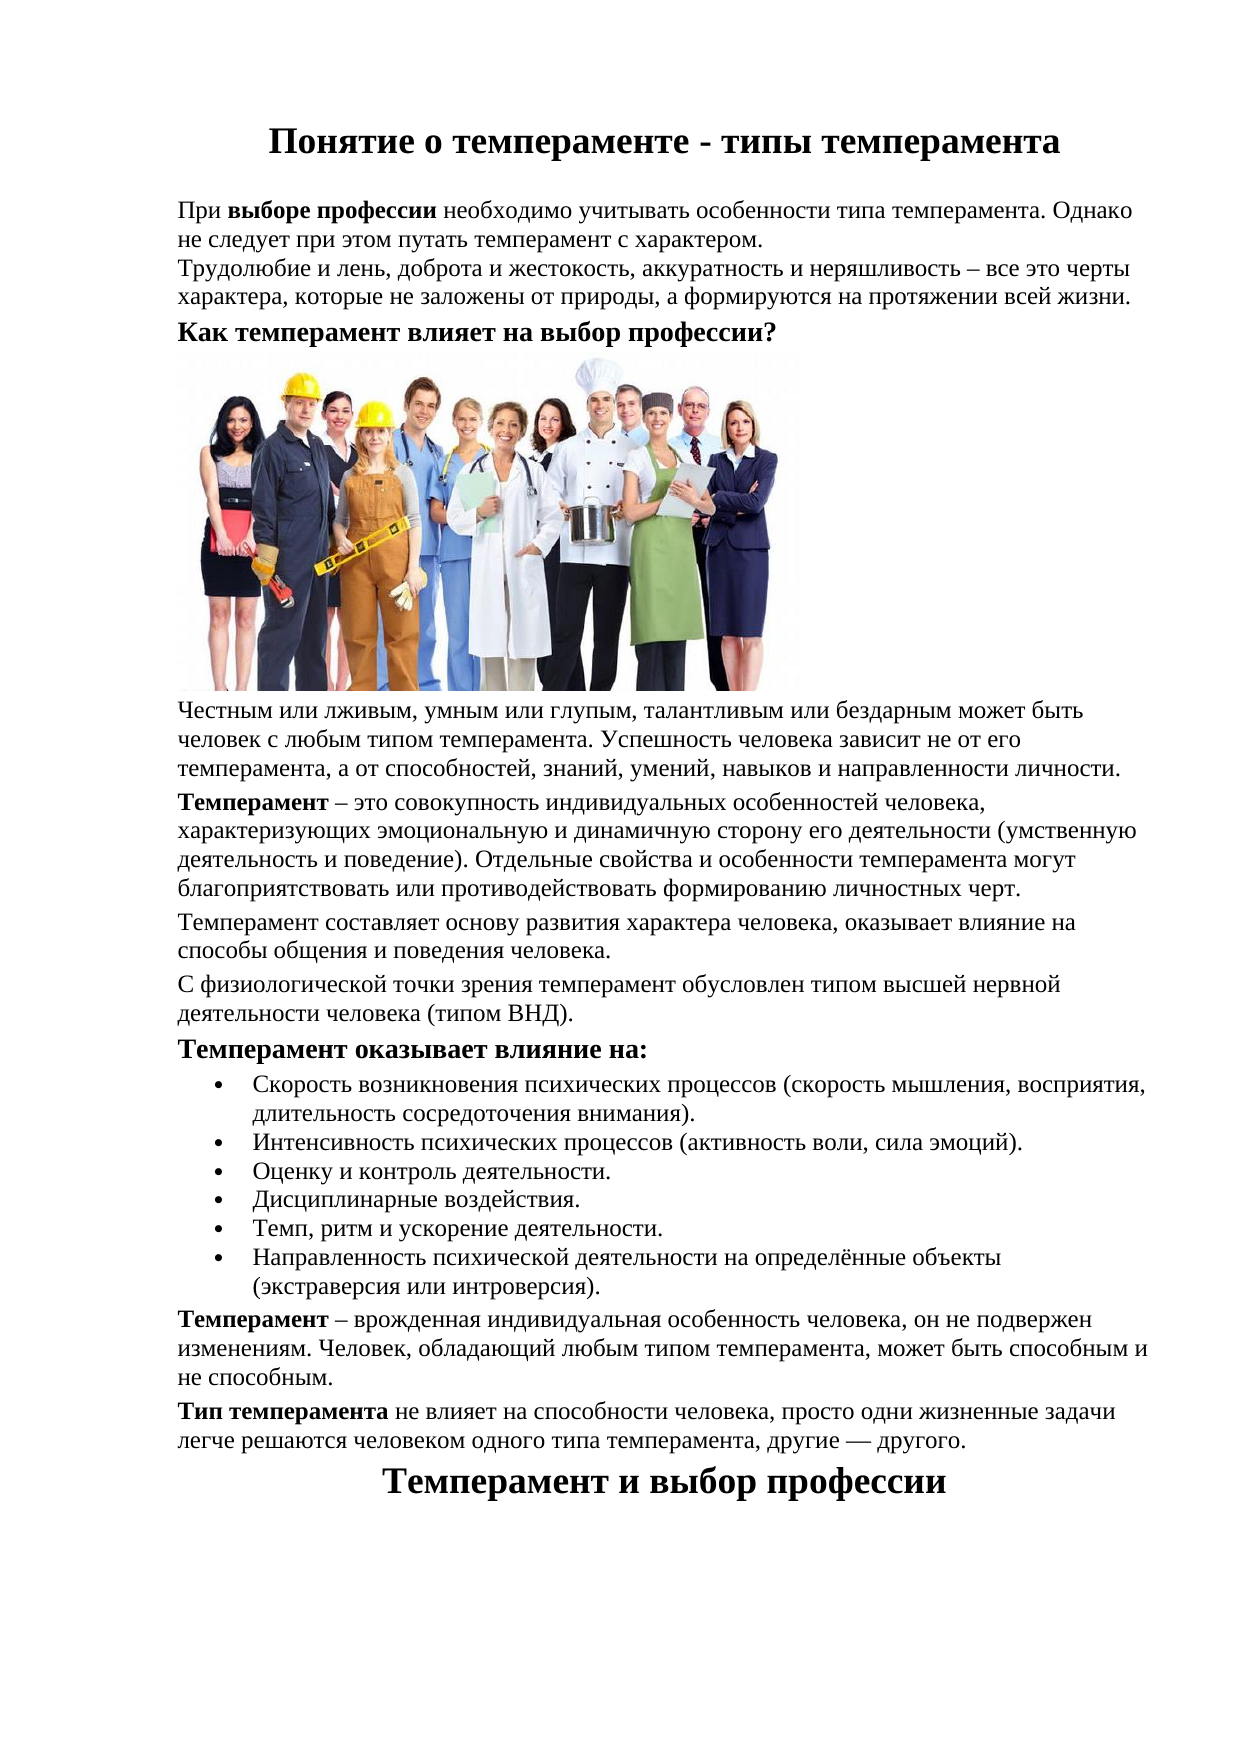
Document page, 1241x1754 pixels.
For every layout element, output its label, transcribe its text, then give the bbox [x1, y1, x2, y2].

list Темп, ритм и ускорение деятельности. [215, 1213, 1152, 1242]
text При выборе профессии необходимо учитывать особенности типа темперамента. Однако не следует при этом путать темперамент с характером. Трудолюбие и лень, доброта и жестокость, аккуратность и неряшливость – все это черты характера, которые не заложены от природы, а формируются на протяжении всей жизни. [177, 166, 1152, 310]
list Оценку и контроль деятельности. [215, 1156, 1152, 1184]
text С физиологической точки зрения темперамент обусловлен типом высшей нервной деятельности человека (типом ВНД). [177, 969, 1152, 1027]
text Тип темперамента не влияет на способности человека, просто одни жизненные задачи легче решаются человеком одного типа темперамента, другие — другого. [177, 1396, 1152, 1453]
list Дисциплинарные воздействия. [215, 1184, 1152, 1213]
list Направленность психической деятельности на определённые объекты (экстраверсия или интроверсия). [215, 1242, 1152, 1299]
text Темперамент оказывает влияние на: [177, 1032, 1152, 1064]
list Интенсивность психических процессов (активность воли, сила эмоций). [215, 1127, 1152, 1156]
text Честным или лживым, умным или глупым, талантливым или бездарным может быть человек с любым типом темперамента. Успешность человека зависит не от его темперамента, а от способностей, знаний, умений, навыков и направленности личности. [177, 695, 1152, 782]
text Темперамент составляет основу развития характера человека, оказывает влияние на способы общения и поведения человека. [177, 907, 1152, 964]
text Как темперамент влияет на выбор профессии? [177, 315, 1152, 348]
text Темперамент – врожденная индивидуальная особенность человека, он не подвержен изменениям. Человек, обладающий любым типом темперамента, может быть способным и не способным. [177, 1304, 1152, 1391]
text Темперамент и выбор профессии [177, 1458, 1152, 1502]
list Скорость возникновения психических процессов (скорость мышления, восприятия, длительность сосредоточения внимания). [215, 1069, 1152, 1127]
picture [177, 352, 801, 691]
text Темперамент – это совокупность индивидуальных особенностей человека, характеризующих эмоциональную и динамичную сторону его деятельности (умственную деятельность и поведение). Отдельные свойства и особенности темперамента могут благоприятствовать или противодействовать формированию личностных черт. [177, 787, 1152, 902]
text Понятие о темпераменте - типы темперамента [177, 118, 1152, 161]
